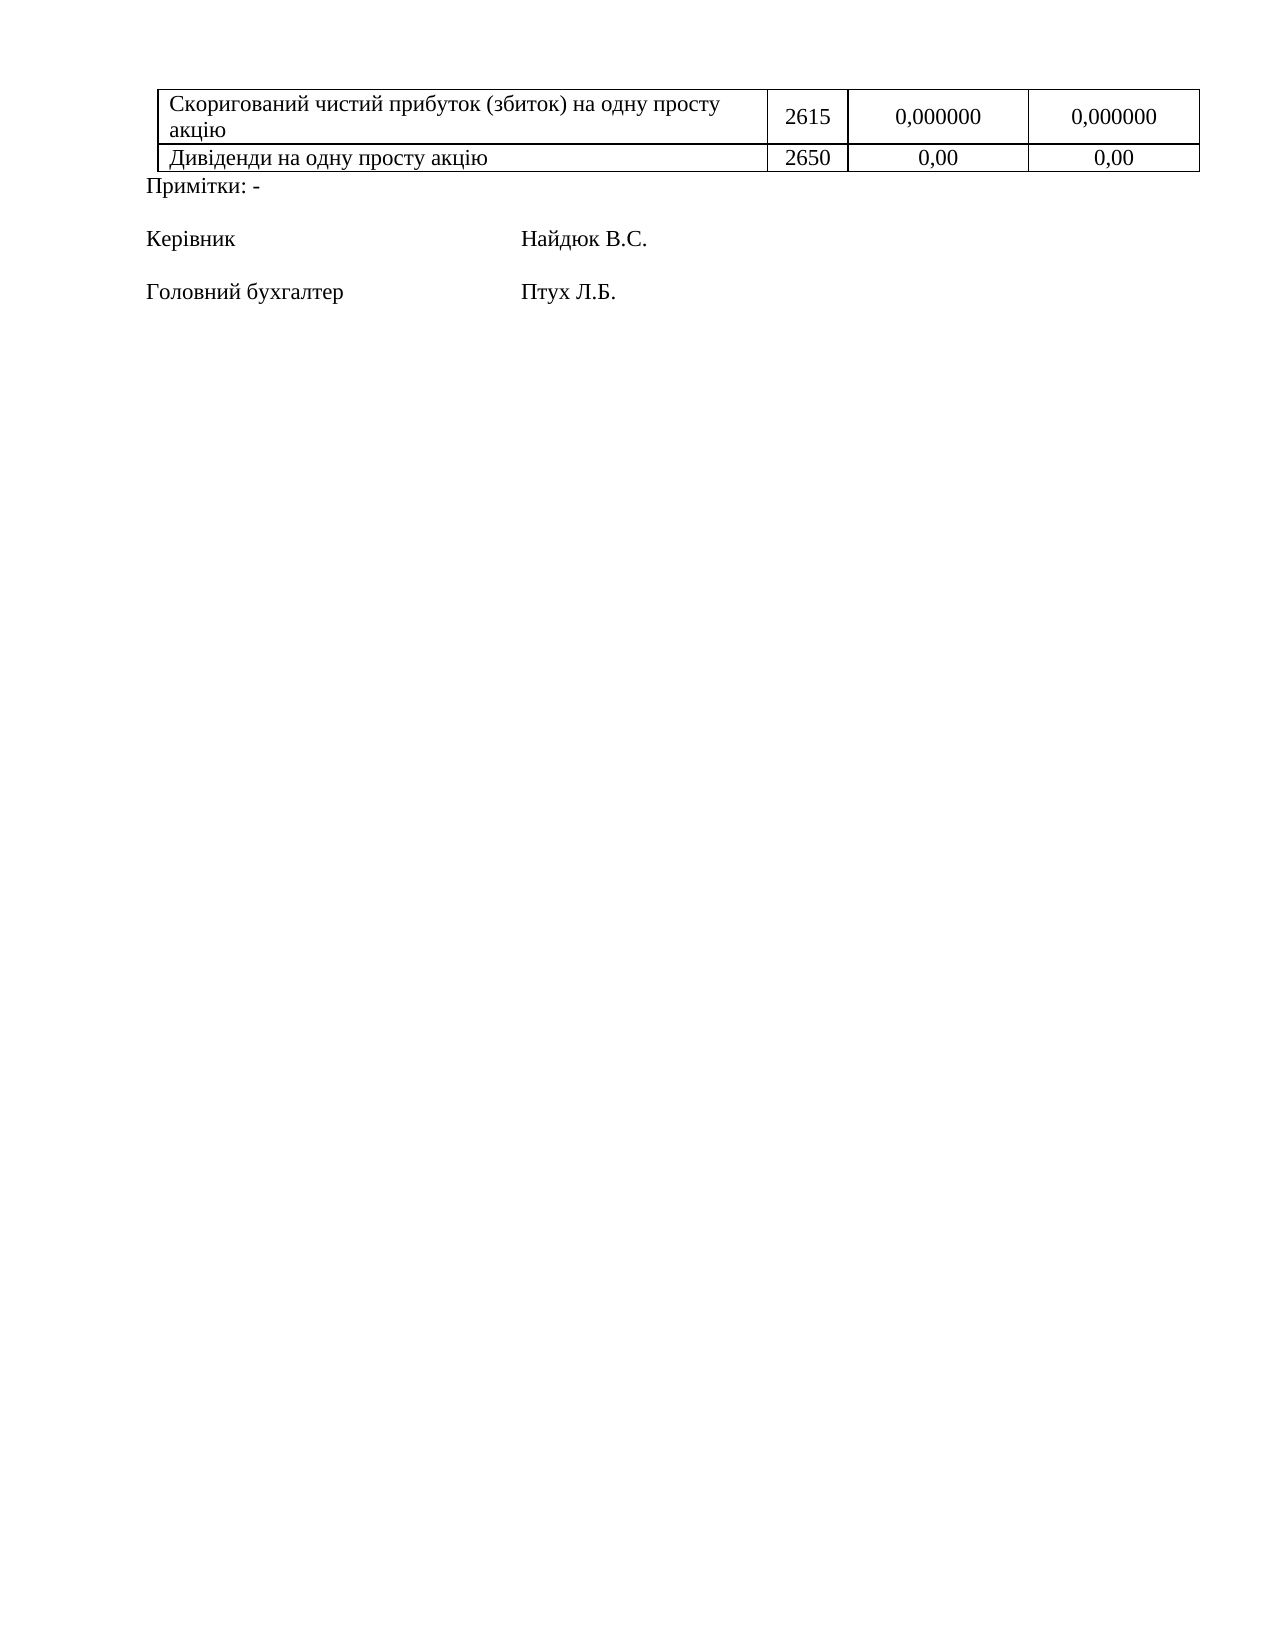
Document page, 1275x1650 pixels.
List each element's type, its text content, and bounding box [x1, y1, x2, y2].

text Примітки: - [146, 172, 1186, 199]
table_cell Скоригований чистий прибуток (збиток) на одну просту акцію [159, 90, 767, 143]
table_cell 2615 [768, 90, 847, 143]
table_cell 2650 [768, 145, 847, 171]
table_cell 0,000000 [1029, 90, 1199, 143]
table_cell Дивіденди на одну просту акцію [159, 145, 767, 171]
text Керівник Найдюк В.С. [146, 225, 1186, 251]
table_cell 0,000000 [849, 90, 1028, 143]
table_cell 0,00 [1029, 145, 1199, 171]
table_cell 0,00 [849, 145, 1028, 171]
text Головний бухгалтер Птух Л.Б. [146, 278, 1186, 304]
